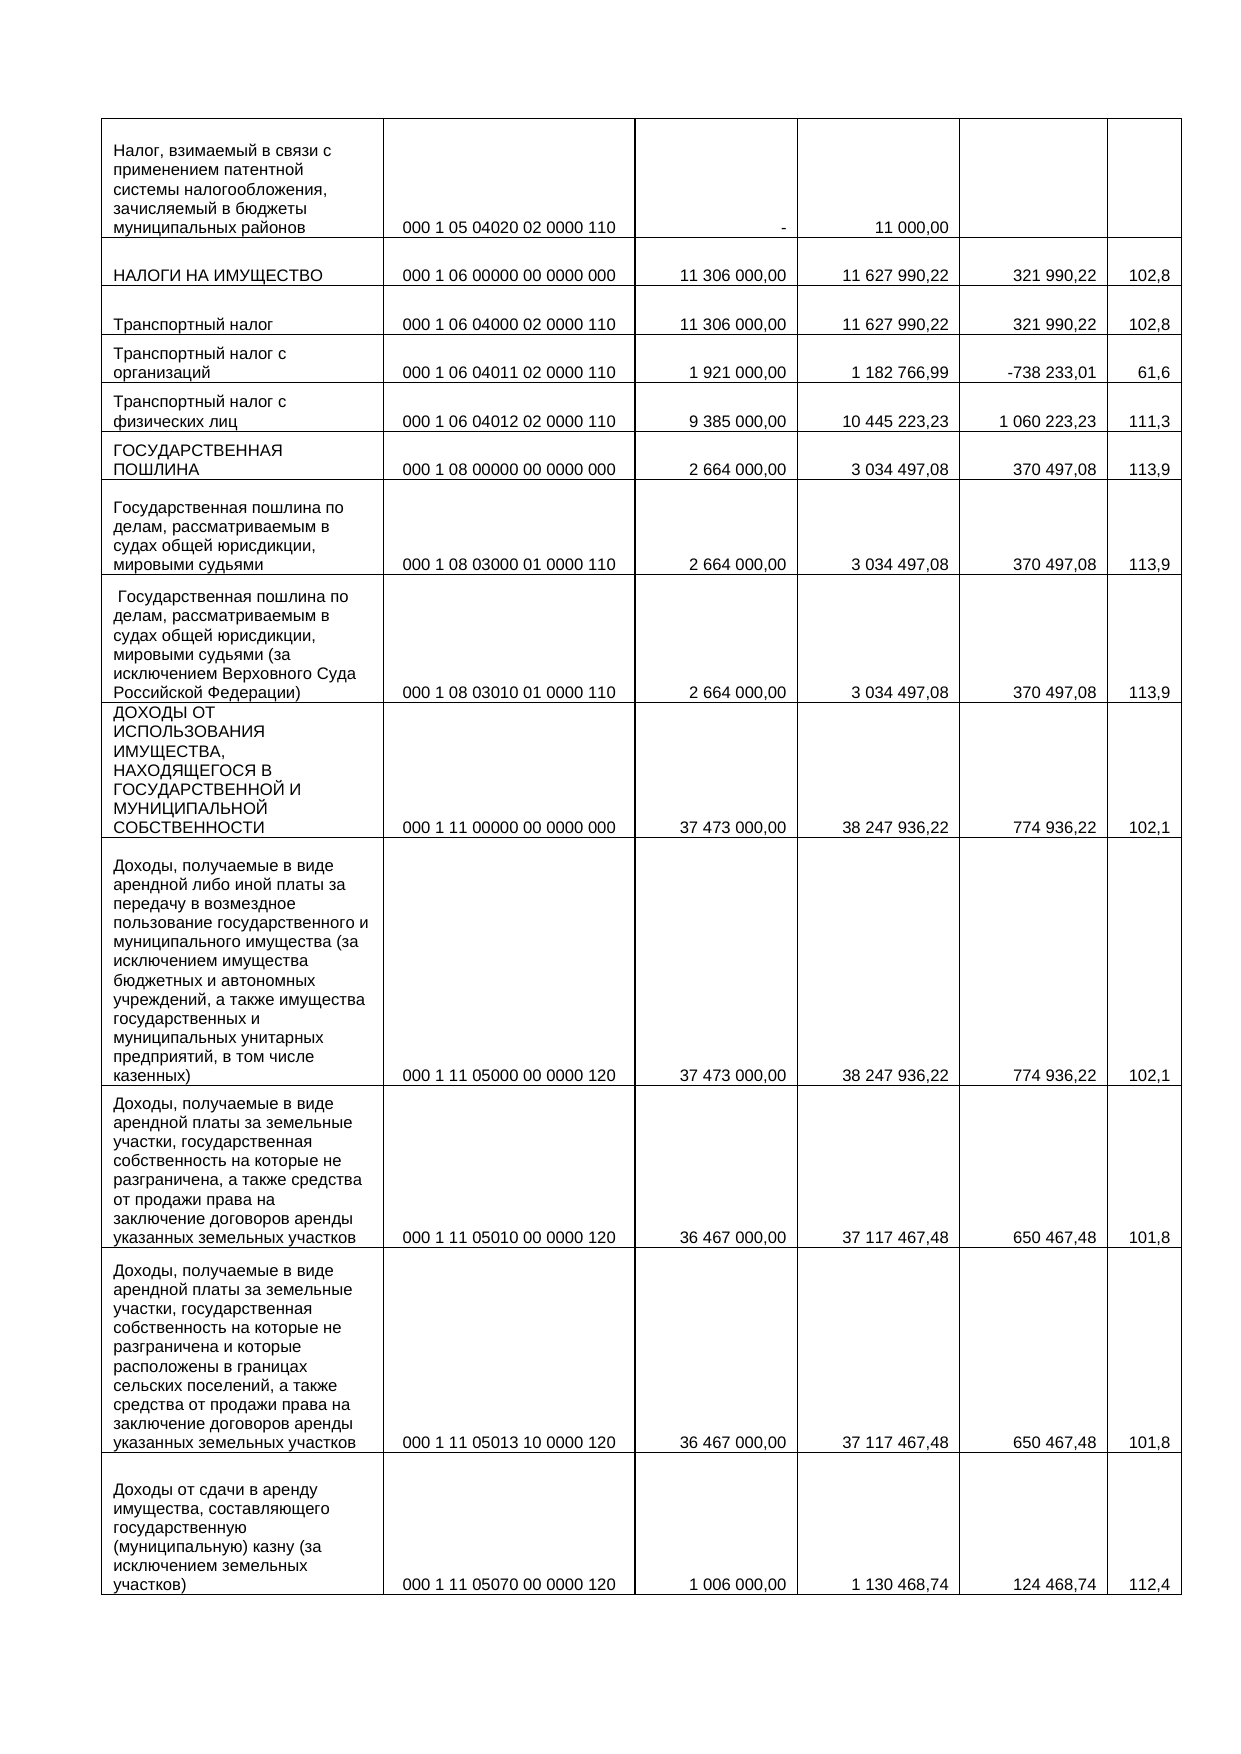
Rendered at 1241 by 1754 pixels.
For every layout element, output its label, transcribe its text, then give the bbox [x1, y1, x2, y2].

table_cell 1 006 000,00 [636, 1453, 797, 1594]
table_cell Доходы, получаемые в виде арендной платы за земельные участки, государственная собственность на которые не разграничена, а также средства от продажи права на заключение договоров аренды указанных земельных участков [102, 1086, 383, 1247]
table_cell 000 1 11 00000 00 0000 000 [384, 703, 634, 837]
table_cell Транспортный налог с физических лиц [102, 383, 383, 431]
table_cell - [636, 119, 797, 237]
table_cell 000 1 06 00000 00 0000 000 [384, 238, 634, 285]
table_cell 38 247 936,22 [798, 703, 959, 837]
table_cell 38 247 936,22 [798, 838, 959, 1085]
table_cell 11 000,00 [798, 119, 959, 237]
table_cell ГОСУДАРСТВЕННАЯ ПОШЛИНА [102, 432, 383, 479]
table_cell 37 473 000,00 [636, 703, 797, 837]
table_cell ДОХОДЫ ОТ ИСПОЛЬЗОВАНИЯ ИМУЩЕСТВА, НАХОДЯЩЕГОСЯ В ГОСУДАРСТВЕННОЙ И МУНИЦИПАЛЬНОЙ СОБСТВЕННОСТИ [102, 703, 383, 837]
table_cell 101,8 [1108, 1248, 1181, 1452]
table_cell 1 182 766,99 [798, 335, 959, 382]
table_cell Доходы от сдачи в аренду имущества, составляющего государственную (муниципальную) казну (за исключением земельных участков) [102, 1453, 383, 1594]
table_cell [960, 119, 1107, 237]
table_cell 000 1 06 04000 02 0000 110 [384, 286, 634, 334]
table_cell 11 306 000,00 [636, 238, 797, 285]
table_cell 3 034 497,08 [798, 480, 959, 574]
table_cell 370 497,08 [960, 575, 1107, 702]
table_cell 36 467 000,00 [636, 1248, 797, 1452]
table_cell 000 1 11 05010 00 0000 120 [384, 1086, 634, 1247]
table_cell -738 233,01 [960, 335, 1107, 382]
table_cell 113,9 [1108, 480, 1181, 574]
table_cell 102,1 [1108, 838, 1181, 1085]
table_cell 000 1 11 05013 10 0000 120 [384, 1248, 634, 1452]
table_cell 000 1 08 00000 00 0000 000 [384, 432, 634, 479]
table_cell 2 664 000,00 [636, 575, 797, 702]
table_cell НАЛОГИ НА ИМУЩЕСТВО [102, 238, 383, 285]
table_cell Транспортный налог с организаций [102, 335, 383, 382]
table_cell 000 1 11 05000 00 0000 120 [384, 838, 634, 1085]
table_cell Государственная пошлина по делам, рассматриваемым в судах общей юрисдикции, мировыми судьями (за исключением Верховного Суда Российской Федерации) [102, 575, 383, 702]
table_cell 102,8 [1108, 238, 1181, 285]
table_cell 37 473 000,00 [636, 838, 797, 1085]
table_cell 000 1 08 03010 01 0000 110 [384, 575, 634, 702]
table_cell [1108, 119, 1181, 237]
table_cell Налог, взимаемый в связи с применением патентной системы налогообложения, зачисляемый в бюджеты муниципальных районов [102, 119, 383, 237]
table_cell 101,8 [1108, 1086, 1181, 1247]
table_cell 37 117 467,48 [798, 1086, 959, 1247]
table_cell 321 990,22 [960, 238, 1107, 285]
table_cell 10 445 223,23 [798, 383, 959, 431]
table_cell 124 468,74 [960, 1453, 1107, 1594]
table_cell 370 497,08 [960, 432, 1107, 479]
table_cell Транспортный налог [102, 286, 383, 334]
table_cell 111,3 [1108, 383, 1181, 431]
table_cell 2 664 000,00 [636, 480, 797, 574]
table_cell 650 467,48 [960, 1086, 1107, 1247]
table_cell 113,9 [1108, 575, 1181, 702]
table_cell 2 664 000,00 [636, 432, 797, 479]
table_cell 112,4 [1108, 1453, 1181, 1594]
table_cell 3 034 497,08 [798, 432, 959, 479]
table_cell Государственная пошлина по делам, рассматриваемым в судах общей юрисдикции, мировыми судьями [102, 480, 383, 574]
table_cell 370 497,08 [960, 480, 1107, 574]
table_cell 3 034 497,08 [798, 575, 959, 702]
table_cell 11 627 990,22 [798, 238, 959, 285]
table_cell 1 921 000,00 [636, 335, 797, 382]
table_cell 650 467,48 [960, 1248, 1107, 1452]
table_cell 321 990,22 [960, 286, 1107, 334]
table_cell Доходы, получаемые в виде арендной либо иной платы за передачу в возмездное пользование государственного и муниципального имущества (за исключением имущества бюджетных и автономных учреждений, а также имущества государственных и муниципальных унитарных предприятий, в том числе казенных) [102, 838, 383, 1085]
table_cell 000 1 06 04012 02 0000 110 [384, 383, 634, 431]
table_cell 9 385 000,00 [636, 383, 797, 431]
table_cell 36 467 000,00 [636, 1086, 797, 1247]
table_cell 113,9 [1108, 432, 1181, 479]
table_cell 000 1 06 04011 02 0000 110 [384, 335, 634, 382]
table_cell 774 936,22 [960, 838, 1107, 1085]
table_cell Доходы, получаемые в виде арендной платы за земельные участки, государственная собственность на которые не разграничена и которые расположены в границах сельских поселений, а также средства от продажи права на заключение договоров аренды указанных земельных участков [102, 1248, 383, 1452]
table_cell 61,6 [1108, 335, 1181, 382]
table_cell 000 1 08 03000 01 0000 110 [384, 480, 634, 574]
table_cell 774 936,22 [960, 703, 1107, 837]
table_cell 000 1 11 05070 00 0000 120 [384, 1453, 634, 1594]
table_cell 000 1 05 04020 02 0000 110 [384, 119, 634, 237]
table_cell 1 060 223,23 [960, 383, 1107, 431]
table_cell 37 117 467,48 [798, 1248, 959, 1452]
table_cell 11 306 000,00 [636, 286, 797, 334]
table_cell 102,8 [1108, 286, 1181, 334]
table_cell 11 627 990,22 [798, 286, 959, 334]
table_cell 1 130 468,74 [798, 1453, 959, 1594]
table_cell 102,1 [1108, 703, 1181, 837]
